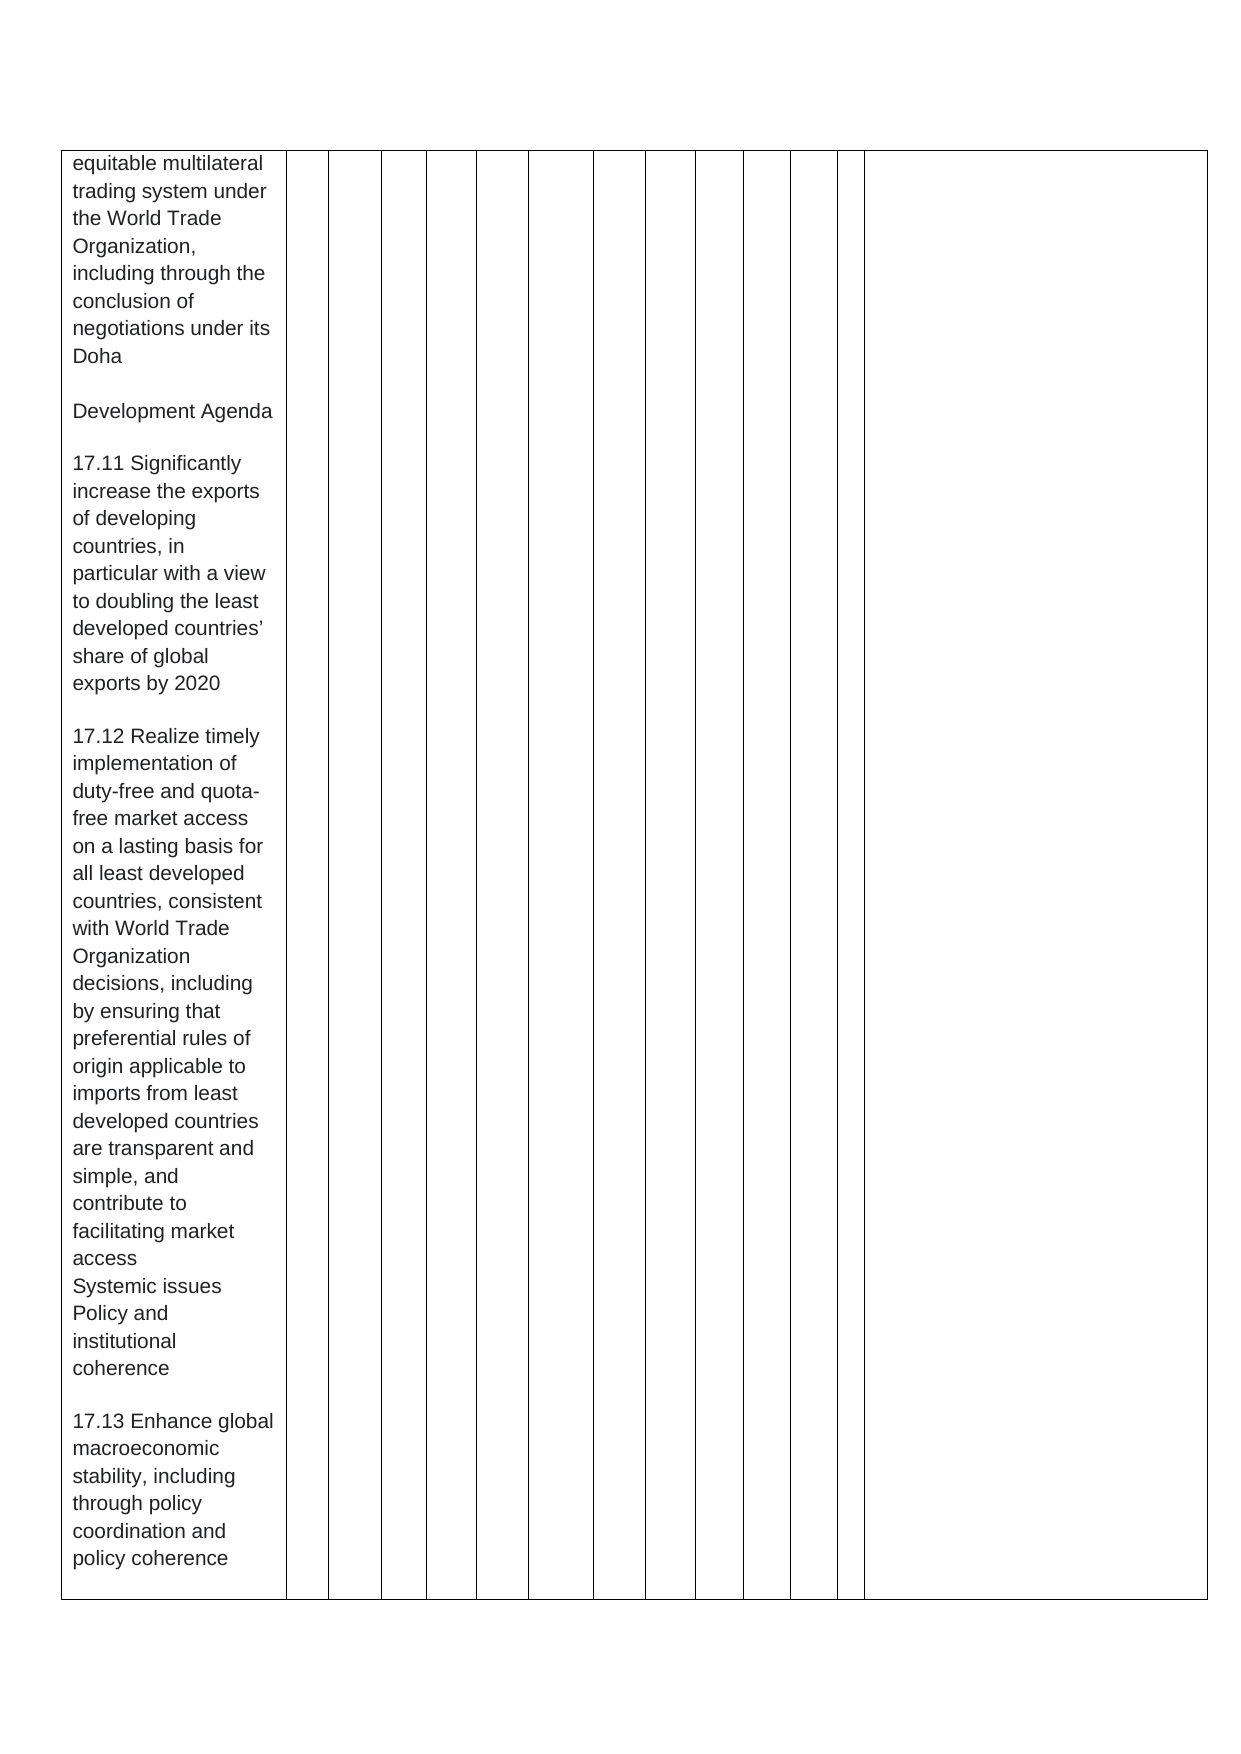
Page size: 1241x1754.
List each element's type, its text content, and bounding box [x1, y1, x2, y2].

table_cell [329, 151, 381, 1599]
table_cell [838, 151, 864, 1599]
table_cell [594, 151, 645, 1599]
table_cell [791, 151, 837, 1599]
table_cell [477, 151, 528, 1599]
table_cell [646, 151, 695, 1599]
table_cell [865, 151, 1207, 1599]
table_cell [529, 151, 593, 1599]
table_cell [427, 151, 476, 1599]
table_cell [382, 151, 426, 1599]
table_cell [744, 151, 790, 1599]
table_cell [696, 151, 743, 1599]
table_cell [287, 151, 328, 1599]
